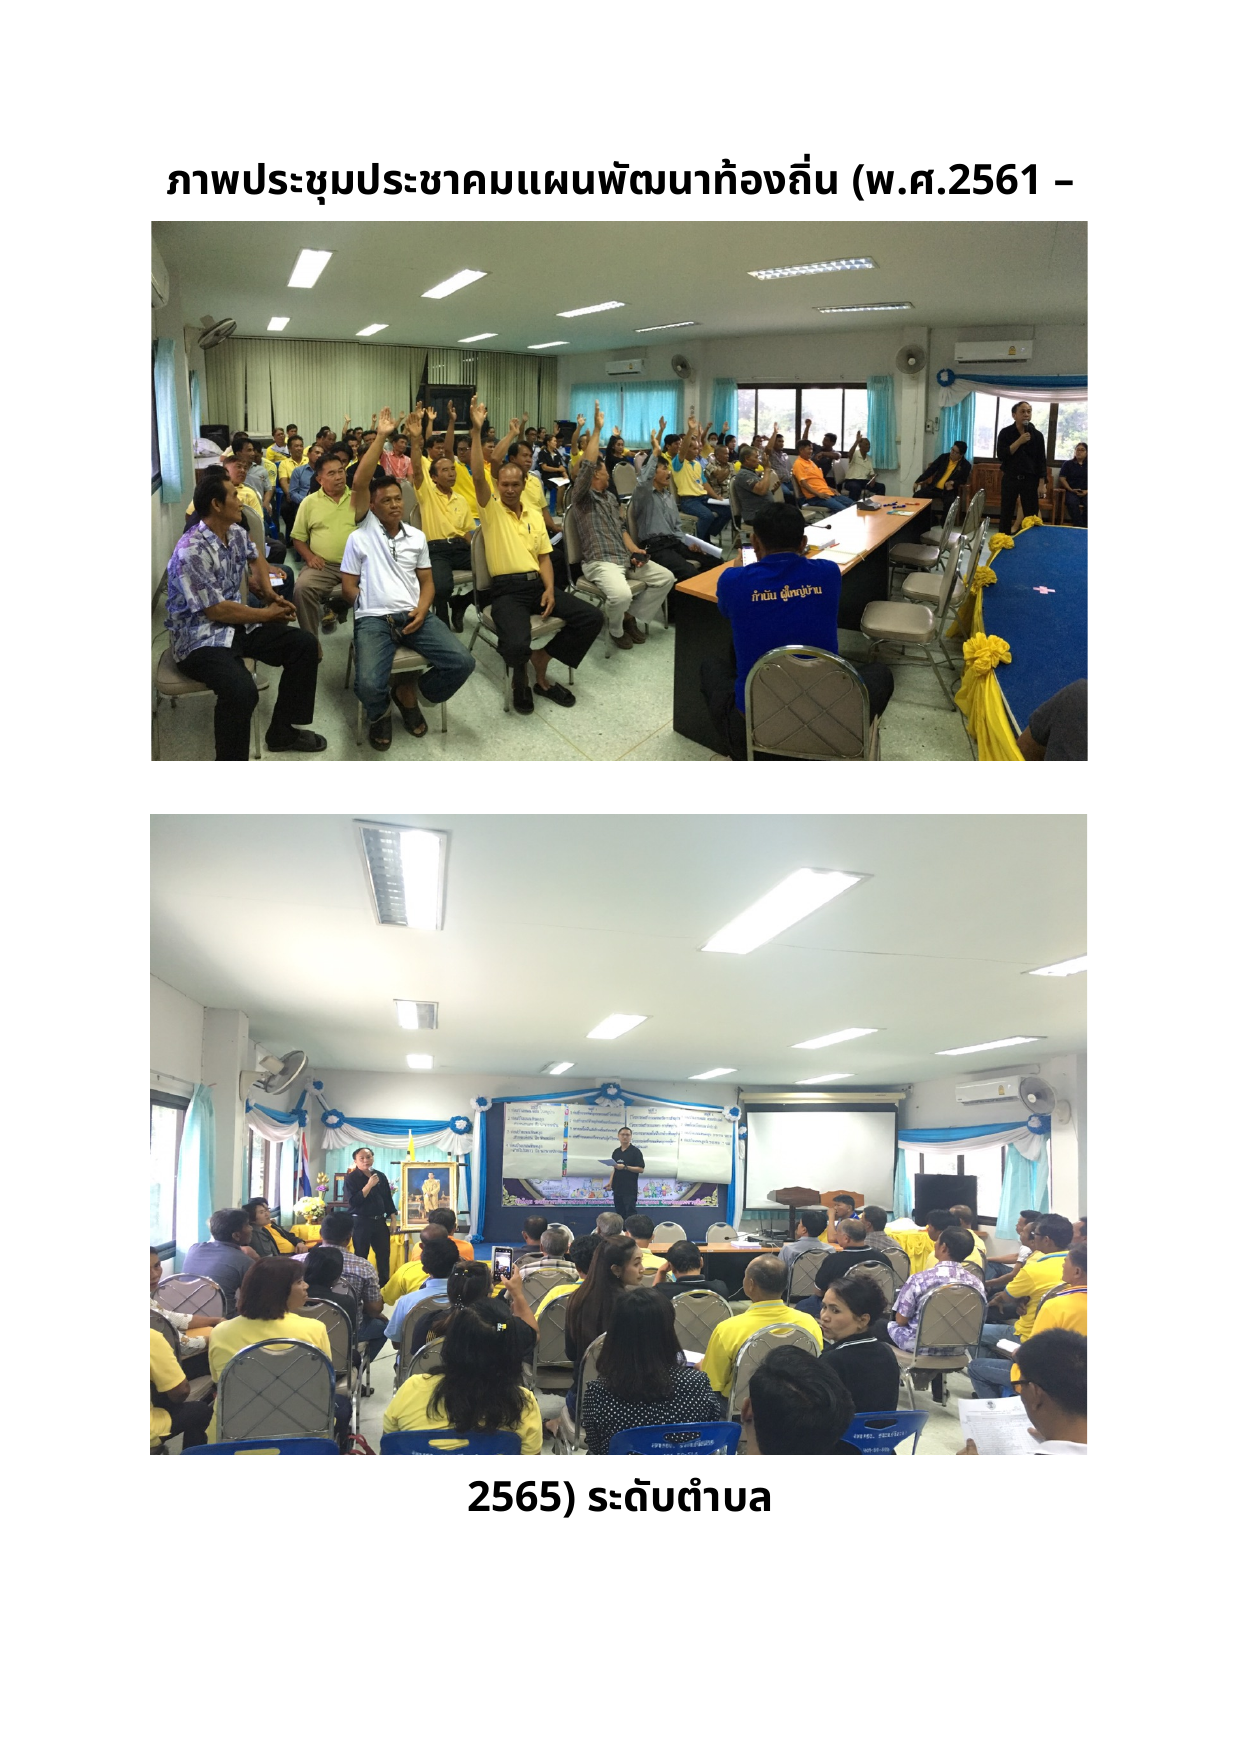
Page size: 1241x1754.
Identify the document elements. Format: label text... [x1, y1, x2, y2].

picture [150, 814, 1087, 1455]
picture [150, 221, 1087, 759]
